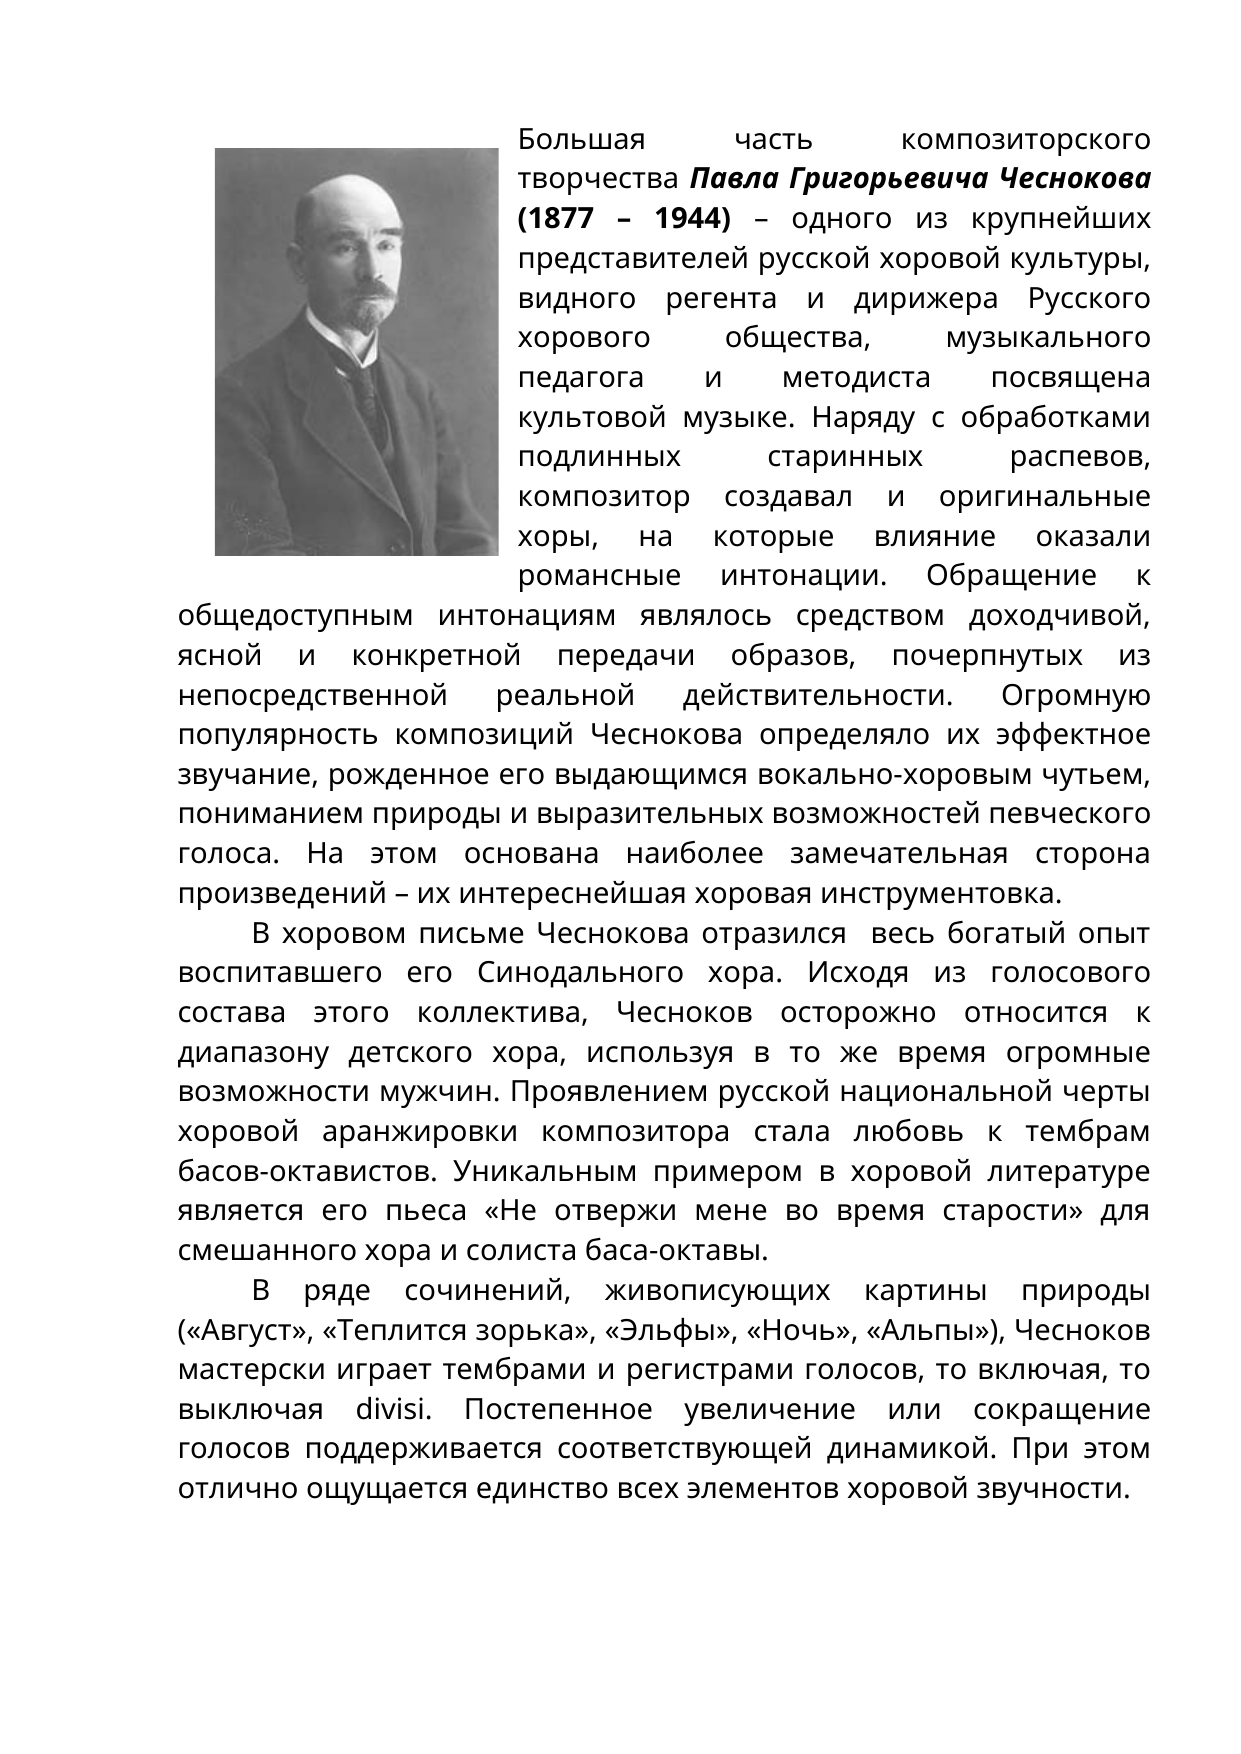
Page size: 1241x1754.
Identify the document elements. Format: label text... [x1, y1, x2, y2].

text В хоровом письме Чеснокова отразился весь богатый опыт воспитавшего его Синодального хора. Исходя из голосового состава этого коллектива, Чесноков осторожно относится к диапазону детского хора, используя в то же время огромные возможности мужчин. Проявлением русской национальной черты хоровой аранжировки композитора стала любовь к тембрам басов-октавистов. Уникальным примером в хоровой литературе является его пьеса «Не отвержи мене во время старости» для смешанного хора и солиста баса-октавы. [177, 912, 1152, 1269]
text Большая часть композиторского творчества Павла Григорьевича Чеснокова (1877 – 1944) – одного из крупнейших представителей русской хоровой культуры, видного регента и дирижера Русского хорового общества, музыкального педагога и методиста посвящена культовой музыке. Наряду с обработками подлинных старинных распевов, композитор создавал и оригинальные хоры, на которые влияние оказали романсные интонации. Обращение к общедоступным интонациям являлось средством доходчивой, ясной и конкретной передачи образов, почерпнутых из непосредственной реальной действительности. Огромную популярность композиций Чеснокова определяло их эффектное звучание, рожденное его выдающимся вокально-хоровым чутьем, пониманием природы и выразительных возможностей певческого голоса. На этом основана наиболее замечательная сторона произведений – их интереснейшая хоровая инструментовка. [177, 118, 1152, 912]
text В ряде сочинений, живописующих картины природы («Август», «Теплится зорька», «Эльфы», «Ночь», «Альпы»), Чесноков мастерски играет тембрами и регистрами голосов, то включая, то выключая divisi. Постепенное увеличение или сокращение голосов поддерживается соответствующей динамикой. При этом отлично ощущается единство всех элементов хоровой звучности. [177, 1269, 1152, 1507]
picture [214, 148, 499, 556]
